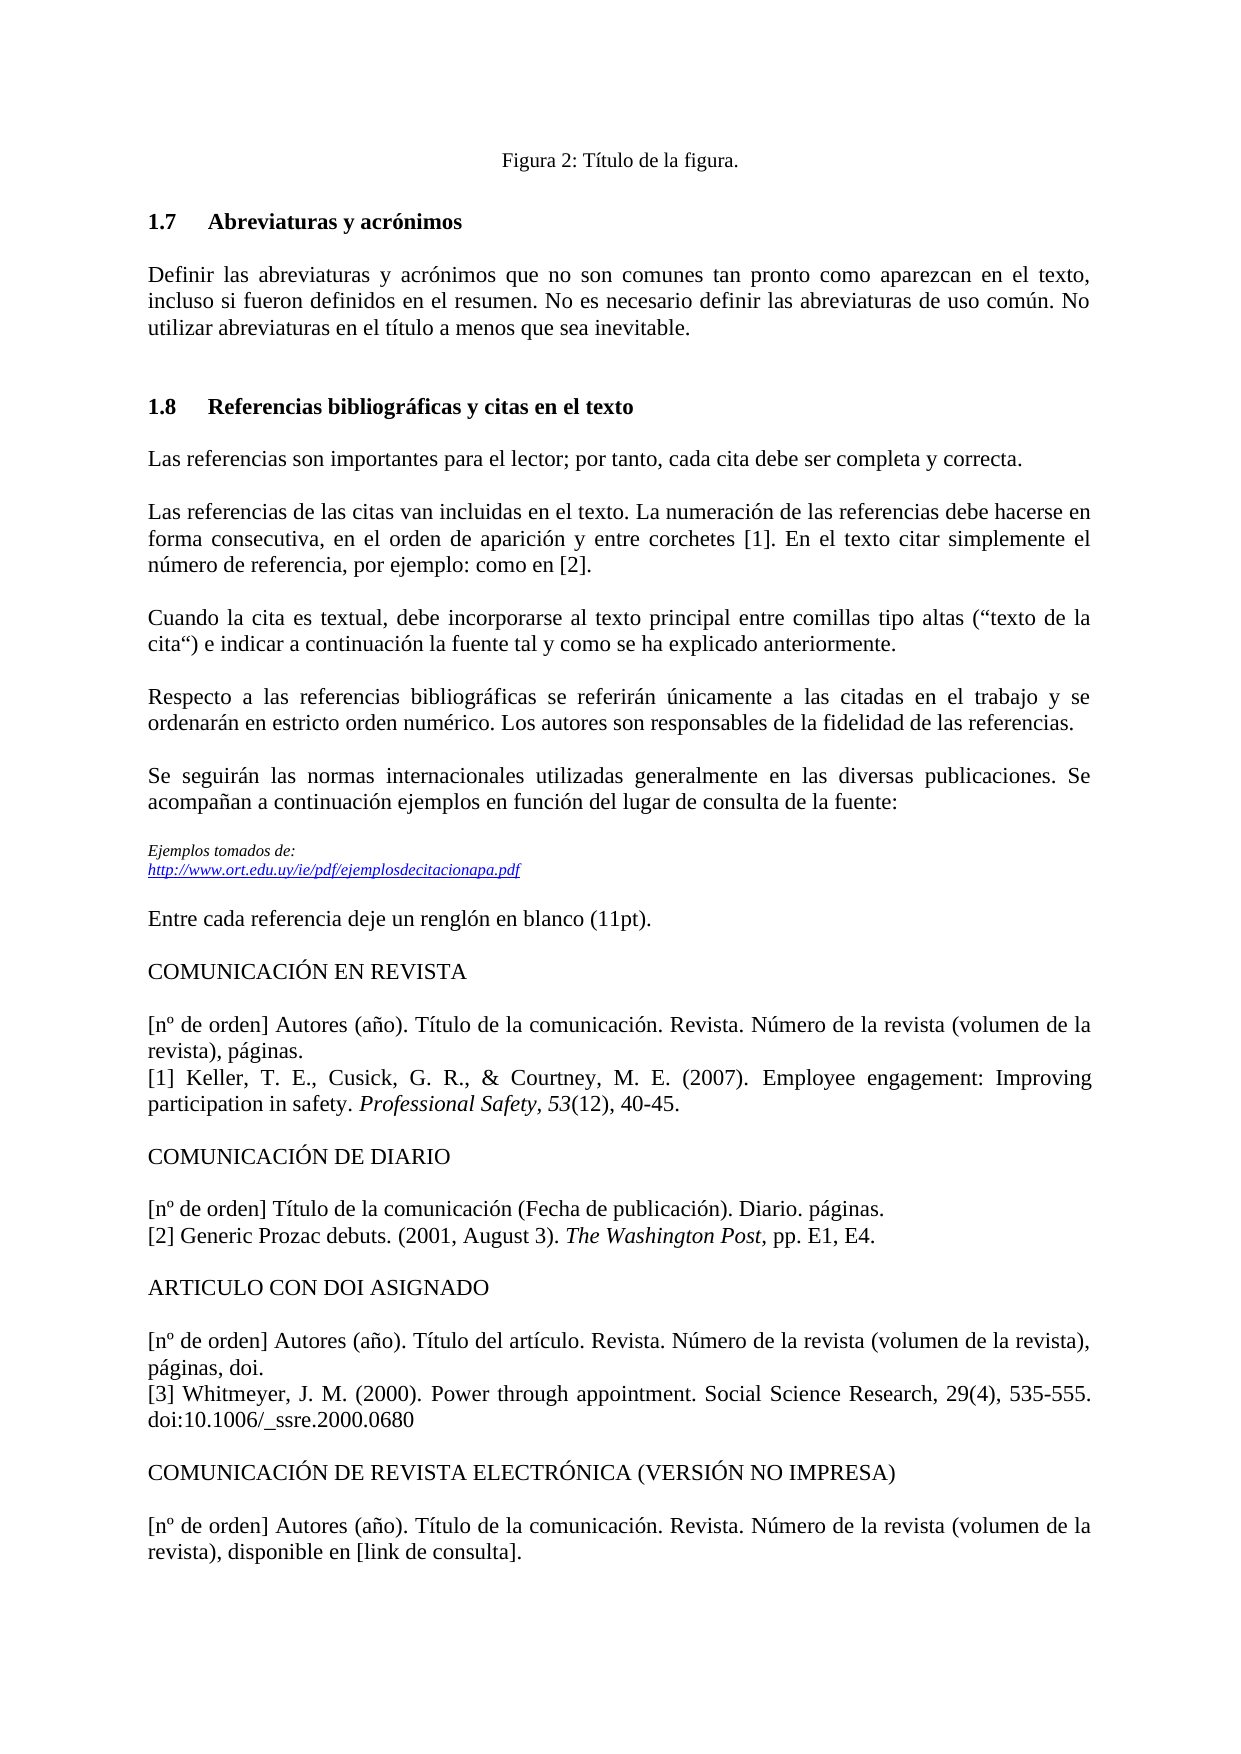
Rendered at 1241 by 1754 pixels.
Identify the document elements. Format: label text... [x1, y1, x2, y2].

text [2] Generic Prozac debuts. (2001, August 3). The Washington Post, pp. E1, E4. [148, 1222, 1092, 1248]
text Ejemplos tomados de: [148, 841, 1092, 860]
text [nº de orden] Título de la comunicación (Fecha de publicación). Diario. páginas. [148, 1195, 1092, 1222]
text [3] Whitmeyer, J. M. (2000). Power through appointment. Social Science Research, 29(4), 535-555. doi:10.1006/_ssre.2000.0680 [148, 1380, 1092, 1433]
text Respecto a las referencias bibliográficas se referirán únicamente a las citadas en el trabajo y se ordenarán en estricto orden numérico. Los autores son responsables de la fidelidad de las referencias. [148, 683, 1092, 735]
subtitle Referencias bibliográficas y citas en el texto [148, 393, 1092, 419]
text Entre cada referencia deje un renglón en blanco (11pt). [148, 906, 1092, 932]
text Definir las abreviaturas y acrónimos que no son comunes tan pronto como aparezcan en el texto, incluso si fueron definidos en el resumen. No es necesario definir las abreviaturas de uso común. No utilizar abreviaturas en el título a menos que sea inevitable. [148, 261, 1092, 340]
text [nº de orden] Autores (año). Título del artículo. Revista. Número de la revista (volumen de la revista), páginas, doi. [148, 1327, 1092, 1380]
text COMUNICACIÓN DE DIARIO [148, 1143, 1092, 1169]
subtitle Abreviaturas y acrónimos [148, 208, 1092, 235]
text Las referencias son importantes para el lector; por tanto, cada cita debe ser completa y correcta. [148, 446, 1092, 472]
text Las referencias de las citas van incluidas en el texto. La numeración de las referencias debe hacerse en forma consecutiva, en el orden de aparición y entre corchetes [1]. En el texto citar simplemente el número de referencia, por ejemplo: como en [2]. [148, 498, 1092, 577]
text Se seguirán las normas internacionales utilizadas generalmente en las diversas publicaciones. Se acompañan a continuación ejemplos en función del lugar de consulta de la fuente: [148, 762, 1092, 814]
text [nº de orden] Autores (año). Título de la comunicación. Revista. Número de la revista (volumen de la revista), disponible en [link de consulta]. [148, 1512, 1092, 1564]
text [nº de orden] Autores (año). Título de la comunicación. Revista. Número de la revista (volumen de la revista), páginas. [148, 1011, 1092, 1064]
text COMUNICACIÓN EN REVISTA [148, 958, 1092, 984]
text [1] Keller, T. E., Cusick, G. R., & Courtney, M. E. (2007). Employee engagement: Improving participation in safety. Professional Safety, 53(12), 40-45. [148, 1064, 1092, 1116]
text COMUNICACIÓN DE REVISTA ELECTRÓNICA (VERSIÓN NO IMPRESA) [148, 1459, 1092, 1485]
text ARTICULO CON DOI ASIGNADO [148, 1274, 1092, 1301]
text Cuando la cita es textual, debe incorporarse al texto principal entre comillas tipo altas (“texto de la cita“) e indicar a continuación la fuente tal y como se ha explicado anteriormente. [148, 604, 1092, 656]
text http://www.ort.edu.uy/ie/pdf/ejemplosdecitacionapa.pdf [148, 860, 1092, 879]
text Figura 2: Título de la figura. [148, 148, 1092, 172]
